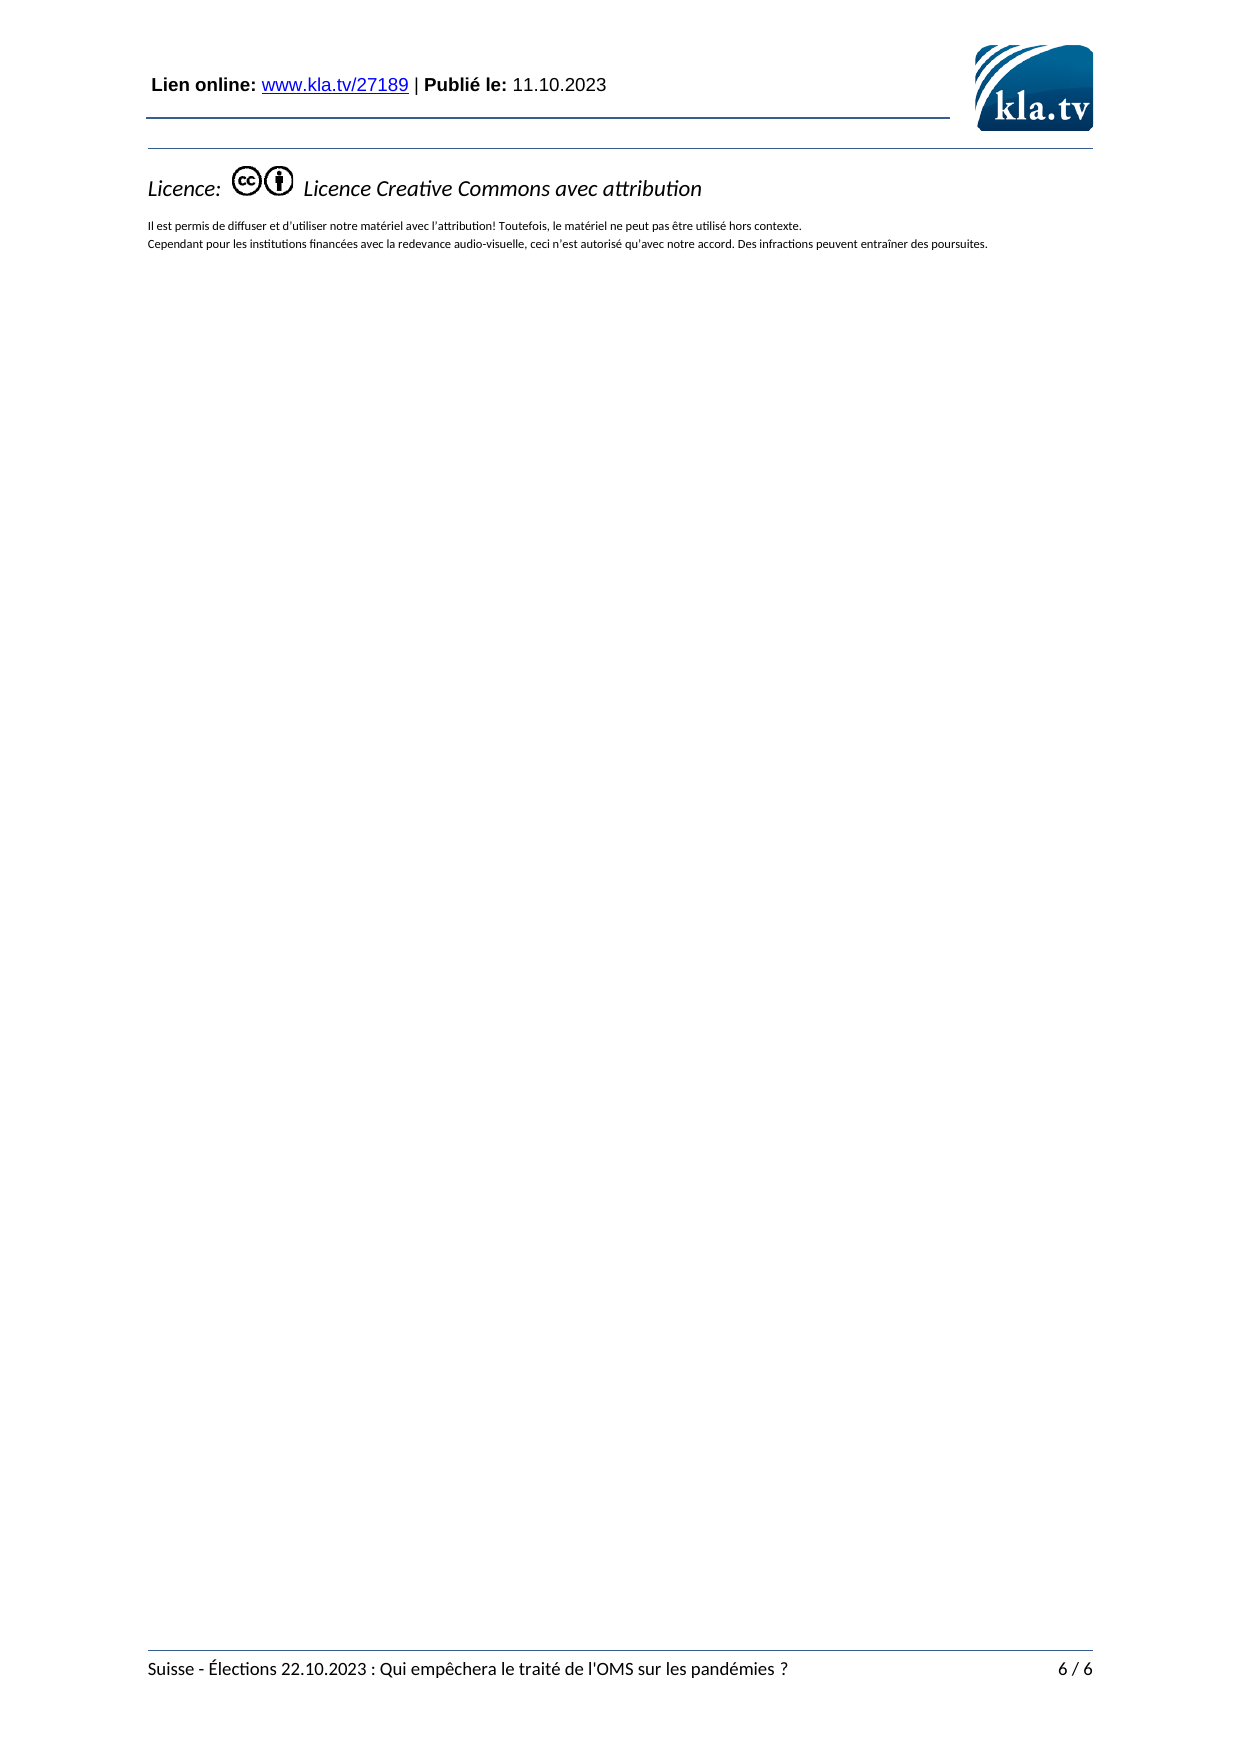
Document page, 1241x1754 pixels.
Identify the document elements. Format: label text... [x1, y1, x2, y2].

text Il est permis de diffuser et d’utiliser notre matériel avec l’attribution! Toutefois, le matériel ne peut pas être utilisé hors contexte. Cependant pour les institutions financées avec la redevance audio-visuelle, ceci n’est autorisé qu’avec notre accord. Des infractions peuvent entraîner des poursuites. [148, 218, 1093, 251]
text Licence: Licence Creative Commons avec attribution [148, 149, 1093, 202]
